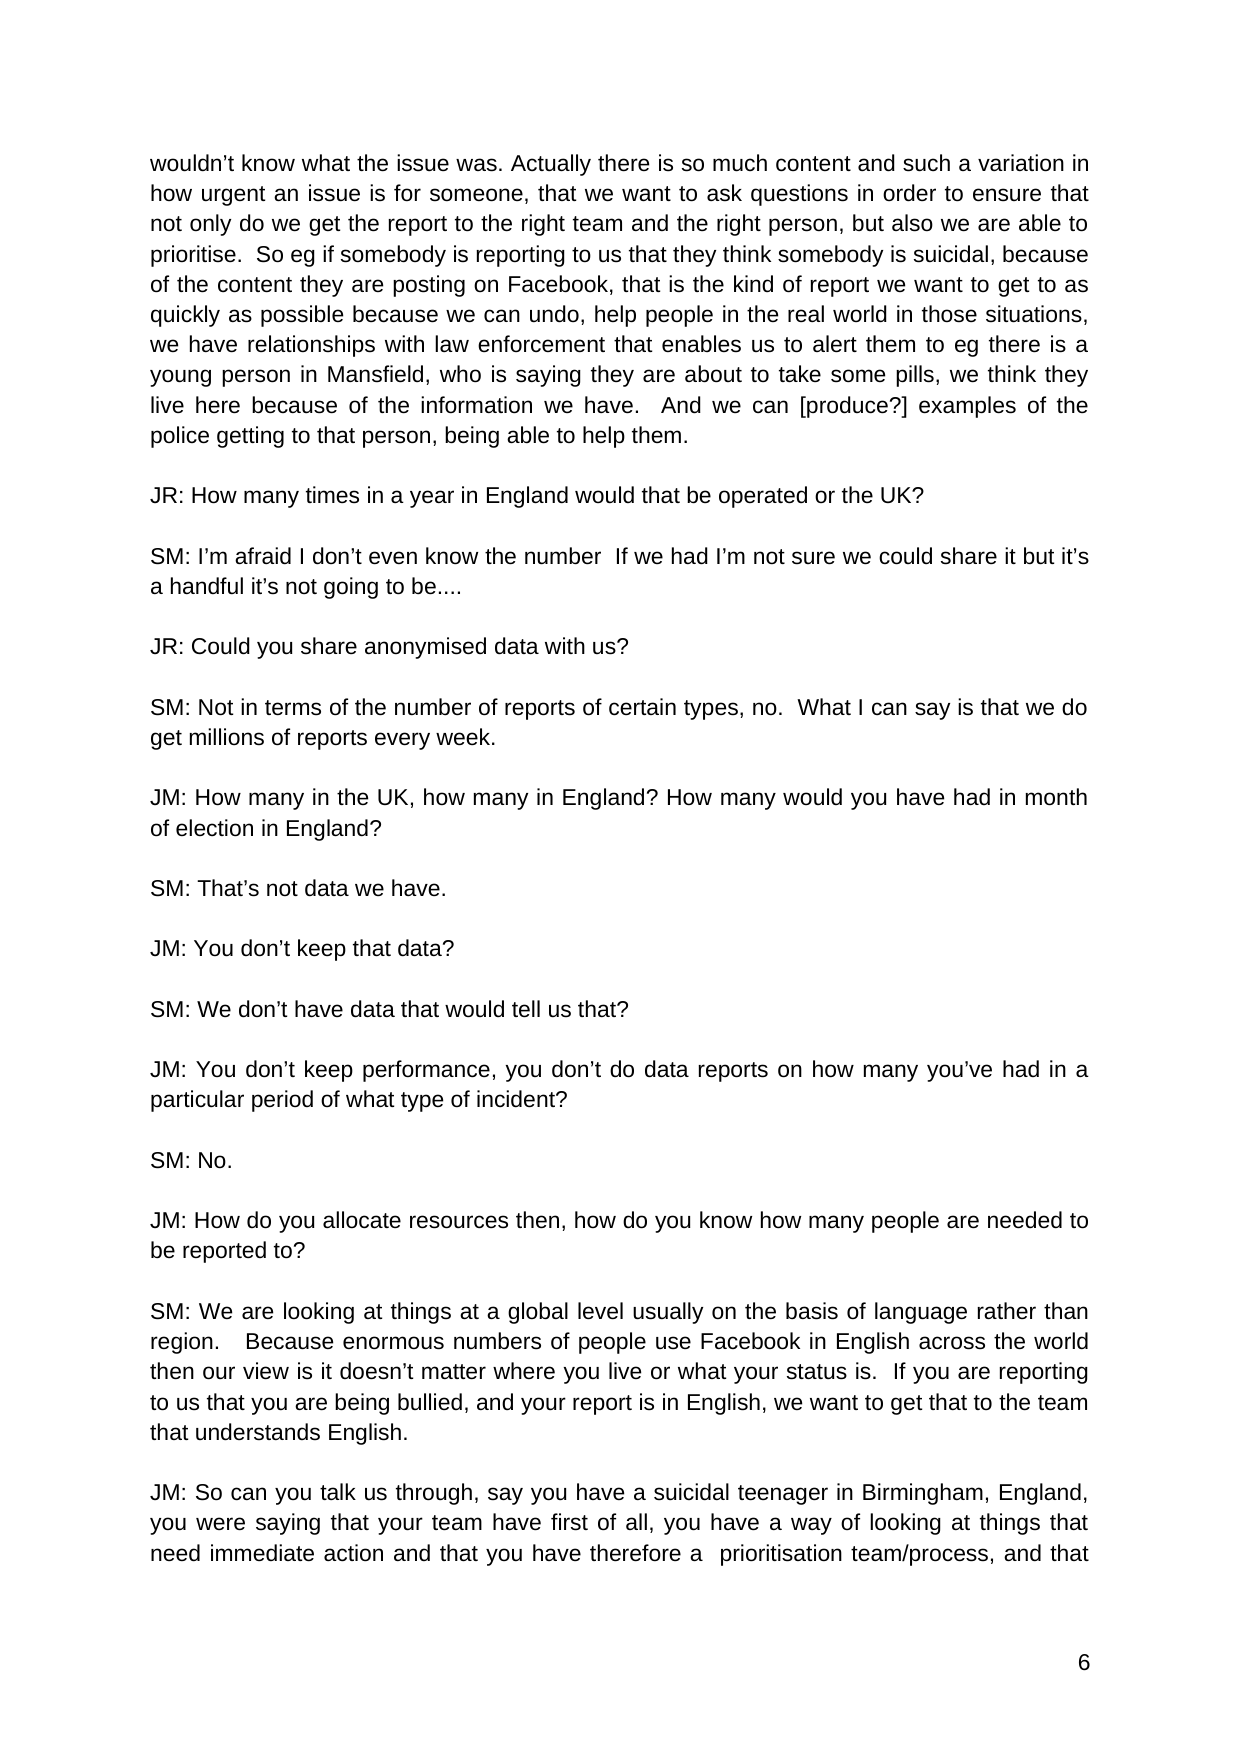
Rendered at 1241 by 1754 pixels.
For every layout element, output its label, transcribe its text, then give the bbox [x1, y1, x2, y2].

text SM: We don’t have data that would tell us that? [150, 996, 1090, 1022]
text SM: Not in terms of the number of reports of certain types, no. What I can say is that we do get millions of reports every week. [150, 694, 1090, 750]
text JM: How do you allocate resources then, how do you know how many people are needed to be reported to? [150, 1207, 1090, 1264]
text JM: You don’t keep that data? [150, 935, 1090, 962]
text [150, 150, 1090, 448]
text JM: You don’t keep performance, you don’t do data reports on how many you’ve had in a particular period of what type of incident? [150, 1056, 1090, 1113]
text JR: Could you share anonymised data with us? [150, 633, 1090, 660]
text JM: How many in the UK, how many in England? How many would you have had in month of election in England? [150, 784, 1090, 841]
text JR: How many times in a year in England would that be operated or the UK? [150, 482, 1090, 509]
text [150, 1479, 1090, 1566]
text SM: We are looking at things at a global level usually on the basis of language rather than region. Because enormous numbers of people use Facebook in English across the world then our view is it doesn’t matter where you live or what your status is. If you are reporting to us that you are being bullied, and your report is in English, we want to get that to the team that understands English. [150, 1298, 1090, 1445]
text SM: No. [150, 1147, 1090, 1173]
text SM: That’s not data we have. [150, 875, 1090, 901]
text SM: I’m afraid I don’t even know the number If we had I’m not sure we could share it but it’s a handful it’s not going to be.... [150, 543, 1090, 599]
